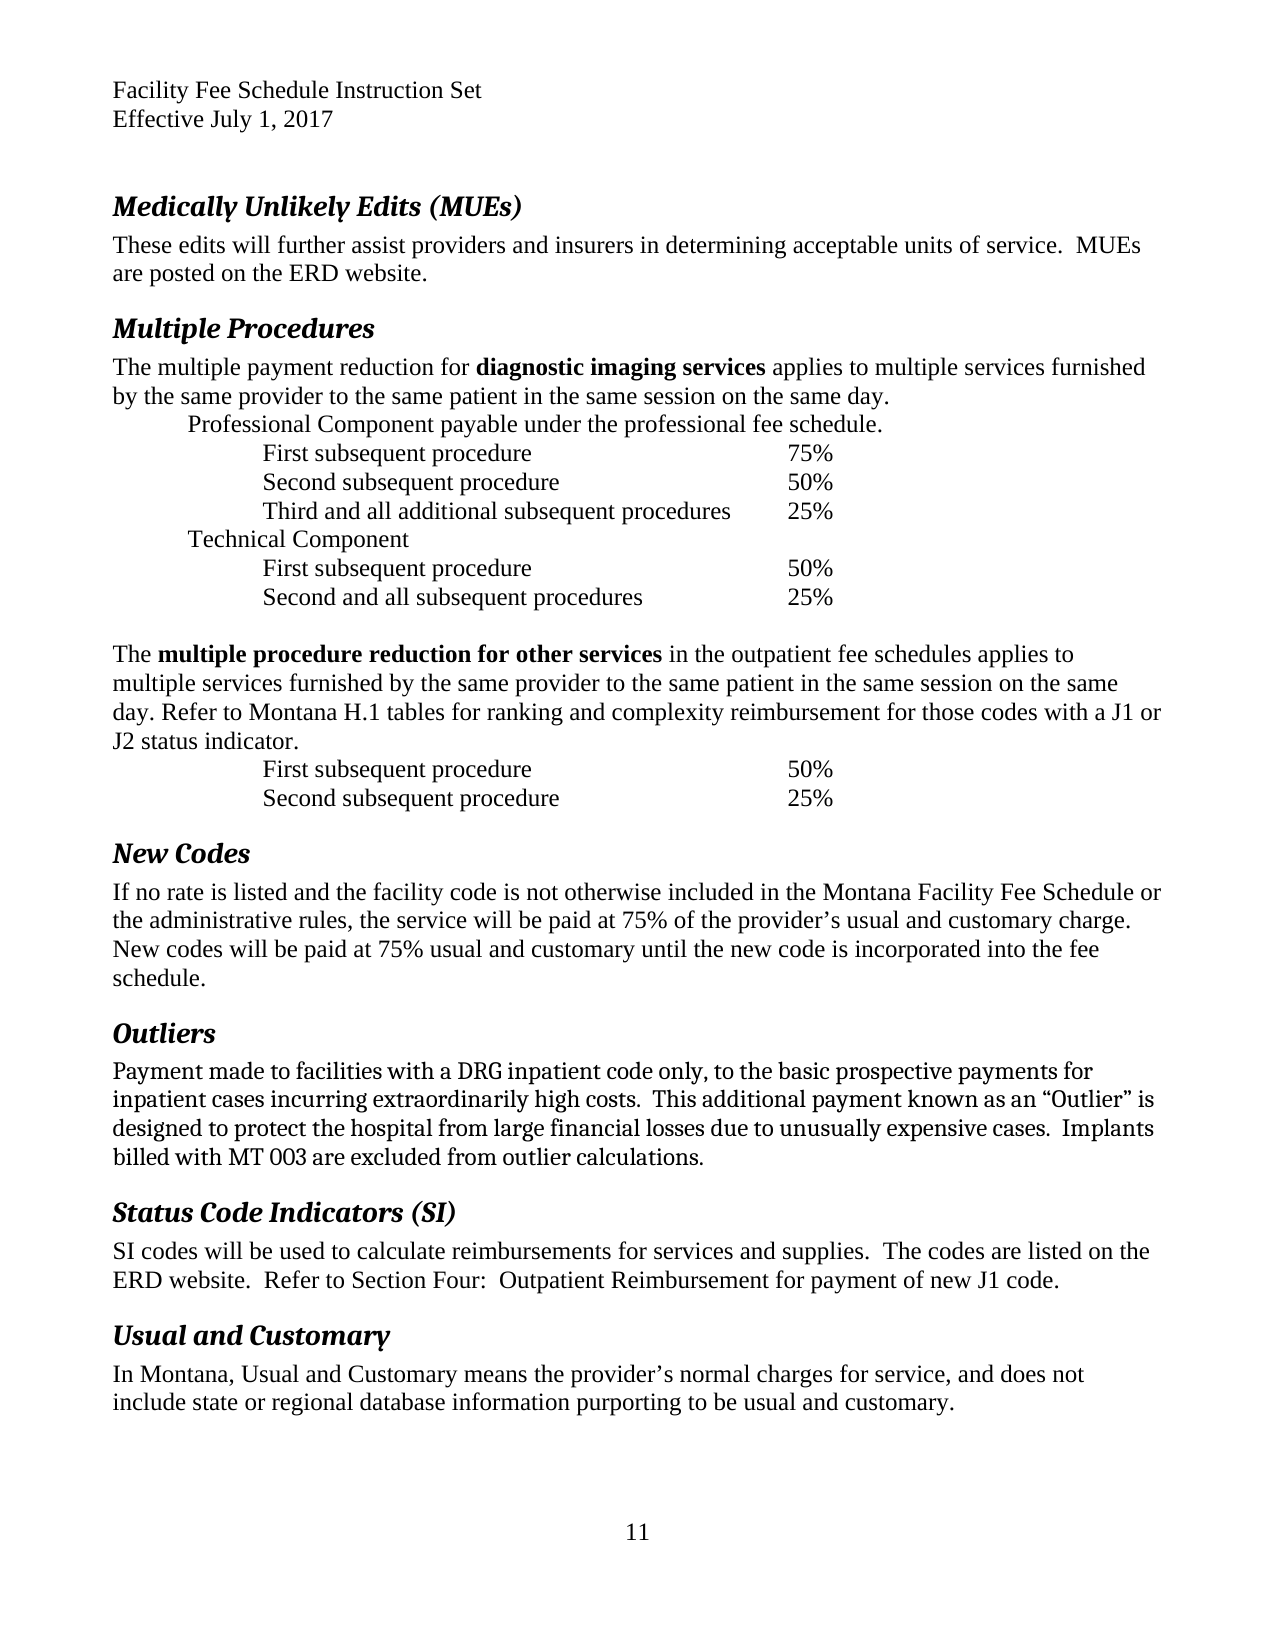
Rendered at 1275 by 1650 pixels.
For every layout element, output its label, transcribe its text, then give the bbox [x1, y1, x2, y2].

subtitle Status Code Indicators (SI) [112, 1197, 1162, 1230]
text Payment made to facilities with a DRG inpatient code only, to the basic prospective payments for inpatient cases incurring extraordinarily high costs. This additional payment known as an “Outlier” is designed to protect the hospital from large financial losses due to unusually expensive cases. Implants billed with MT 003 are excluded from outlier calculations. [112, 1057, 1162, 1172]
text SI codes will be used to calculate reimbursements for services and supplies. The codes are listed on the ERD website. Refer to Section Four: Outpatient Reimbursement for payment of new J1 code. [112, 1236, 1162, 1294]
text Third and all additional subsequent procedures 25% [112, 496, 1162, 524]
text Technical Component [112, 524, 1162, 553]
text First subsequent procedure 75% [187, 438, 1162, 467]
text Second subsequent procedure 50% [112, 467, 1162, 496]
text These edits will further assist providers and insurers in determining acceptable units of service. MUEs are posted on the ERD website. [112, 230, 1162, 287]
text Second and all subsequent procedures 25% [112, 582, 1162, 611]
text In Montana, Usual and Customary means the provider’s normal charges for service, and does not include state or regional database information purporting to be usual and customary. [112, 1359, 1162, 1416]
subtitle Usual and Customary [112, 1319, 1162, 1352]
subtitle Outliers [112, 1017, 1162, 1050]
text The multiple payment reduction for diagnostic imaging services applies to multiple services furnished by the same provider to the same patient in the same session on the same day. [112, 352, 1162, 409]
subtitle Medically Unlikely Edits (MUEs) [112, 190, 1162, 223]
text Second subsequent procedure 25% [112, 783, 1162, 812]
text The multiple procedure reduction for other services in the outpatient fee schedules applies to multiple services furnished by the same provider to the same patient in the same session on the same day. Refer to Montana H.1 tables for ranking and complexity reimbursement for those codes with a J1 or J2 status indicator. [112, 639, 1162, 754]
text First subsequent procedure 50% [112, 553, 1162, 582]
text First subsequent procedure 50% [112, 754, 1162, 783]
text If no rate is listed and the facility code is not otherwise included in the Montana Facility Fee Schedule or the administrative rules, the service will be paid at 75% of the provider’s usual and customary charge. New codes will be paid at 75% usual and customary until the new code is incorporated into the fee schedule. [112, 877, 1162, 992]
text Professional Component payable under the professional fee schedule. [112, 409, 1162, 438]
subtitle Multiple Procedures [112, 312, 1162, 346]
subtitle New Codes [112, 837, 1162, 871]
